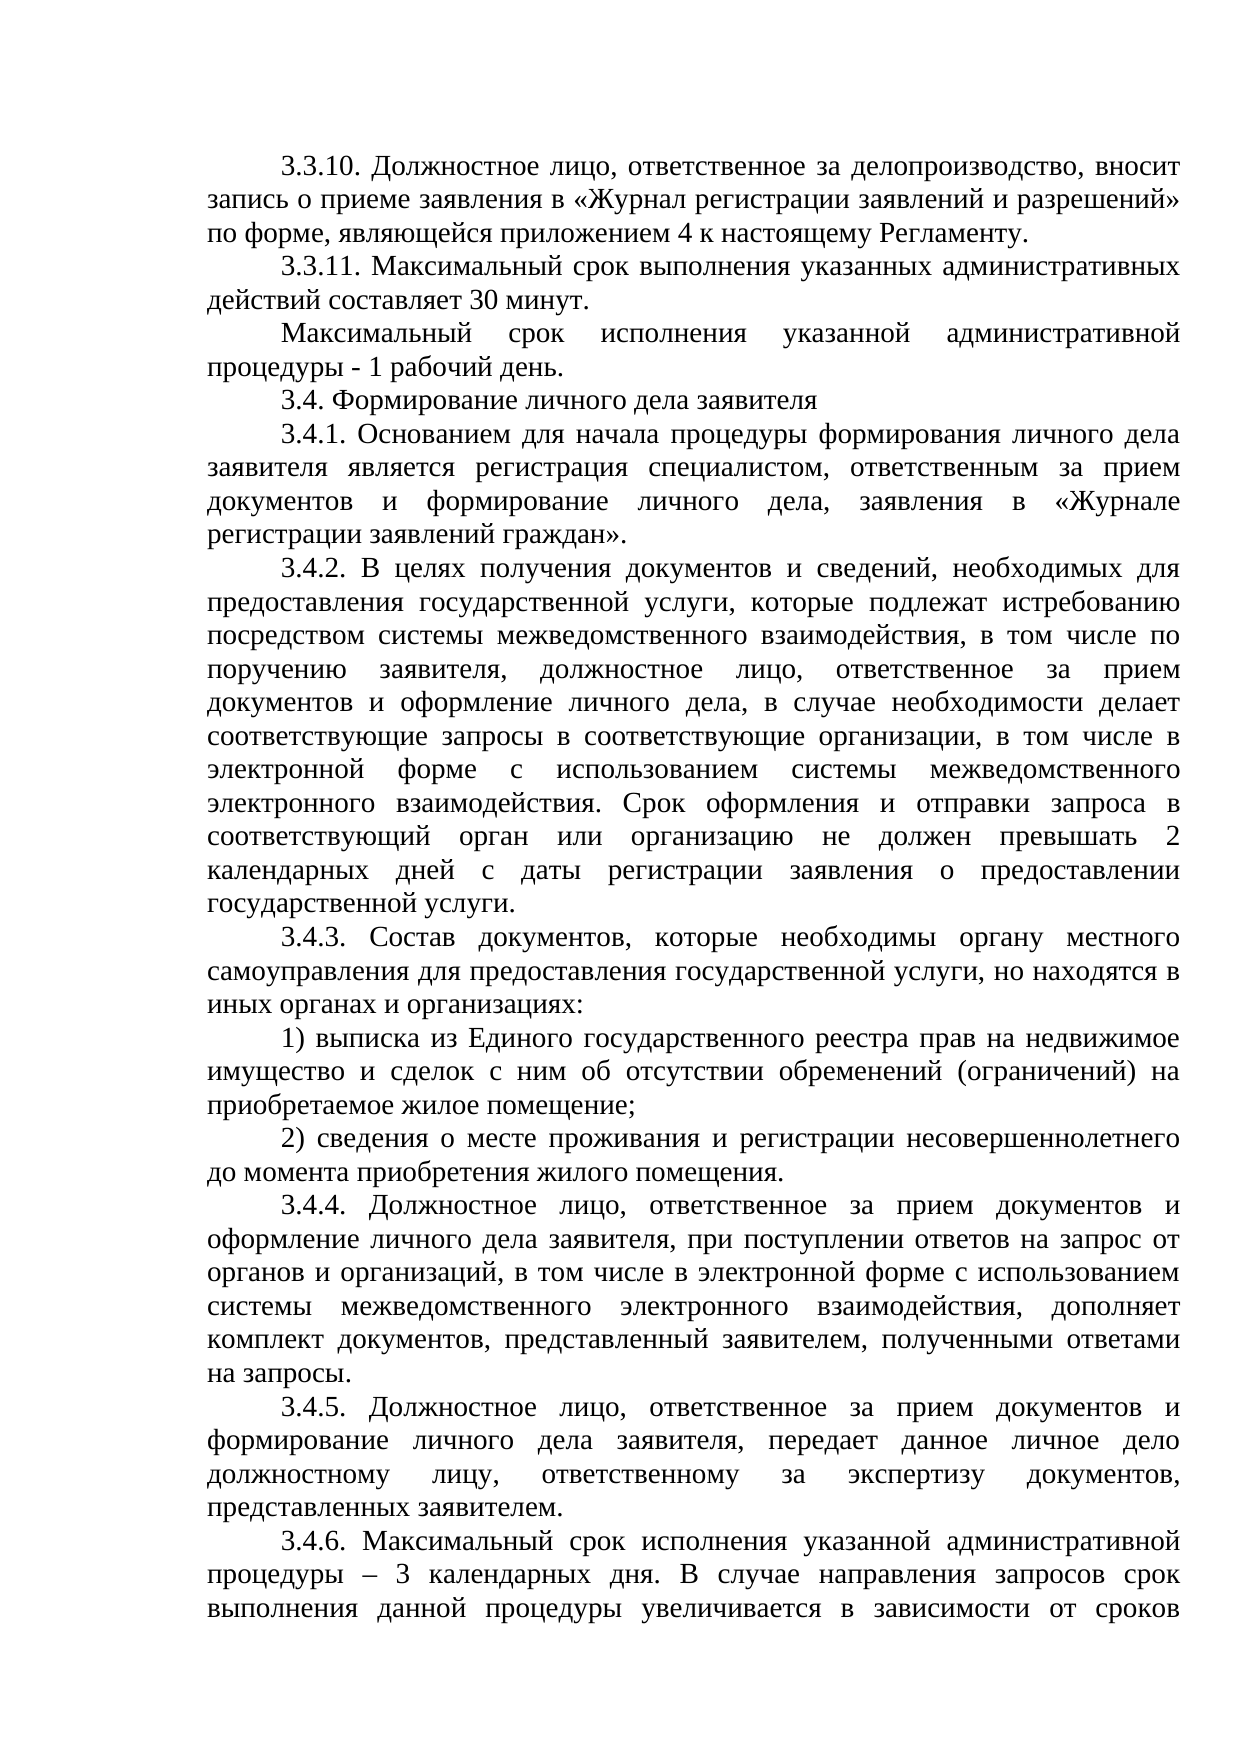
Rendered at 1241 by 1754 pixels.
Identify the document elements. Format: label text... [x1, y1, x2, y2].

text 3.4.1. Основанием для начала процедуры формирования личного дела заявителя является регистрация специалистом, ответственным за прием документов и формирование личного дела, заявления в «Журнале регистрации заявлений граждан». [207, 416, 1181, 550]
text 3.3.10. Должностное лицо, ответственное за делопроизводство, вносит запись о приеме заявления в «Журнал регистрации заявлений и разрешений» по форме, являющейся приложением 4 к настоящему Регламенту. [207, 148, 1181, 248]
text 3.4.5. Должностное лицо, ответственное за прием документов и формирование личного дела заявителя, передает данное личное дело должностному лицу, ответственному за экспертизу документов, представленных заявителем. [207, 1389, 1181, 1523]
text 3.4. Формирование личного дела заявителя [207, 382, 1181, 416]
text Максимальный срок исполнения указанной административной процедуры - 1 рабочий день. [207, 315, 1181, 382]
text 3.4.2. В целях получения документов и сведений, необходимых для предоставления государственной услуги, которые подлежат истребованию посредством системы межведомственного взаимодействия, в том числе по поручению заявителя, должностное лицо, ответственное за прием документов и оформление личного дела, в случае необходимости делает соответствующие запросы в соответствующие организации, в том числе в электронной форме с использованием системы межведомственного электронного взаимодействия. Срок оформления и отправки запроса в соответствующий орган или организацию не должен превышать 2 календарных дней с даты регистрации заявления о предоставлении государственной услуги. [207, 550, 1181, 919]
text 1) выписка из Единого государственного реестра прав на недвижимое имущество и сделок с ним об отсутствии обременений (ограничений) на приобретаемое жилое помещение; [207, 1020, 1181, 1120]
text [207, 1523, 1181, 1623]
text 3.4.4. Должностное лицо, ответственное за прием документов и оформление личного дела заявителя, при поступлении ответов на запрос от органов и организаций, в том числе в электронной форме с использованием системы межведомственного электронного взаимодействия, дополняет комплект документов, представленный заявителем, полученными ответами на запросы. [207, 1187, 1181, 1389]
text 3.3.11. Максимальный срок выполнения указанных административных действий составляет 30 минут. [207, 248, 1181, 315]
text 2) сведения о месте проживания и регистрации несовершеннолетнего до момента приобретения жилого помещения. [207, 1120, 1181, 1187]
text 3.4.3. Состав документов, которые необходимы органу местного самоуправления для предоставления государственной услуги, но находятся в иных органах и организациях: [207, 919, 1181, 1020]
